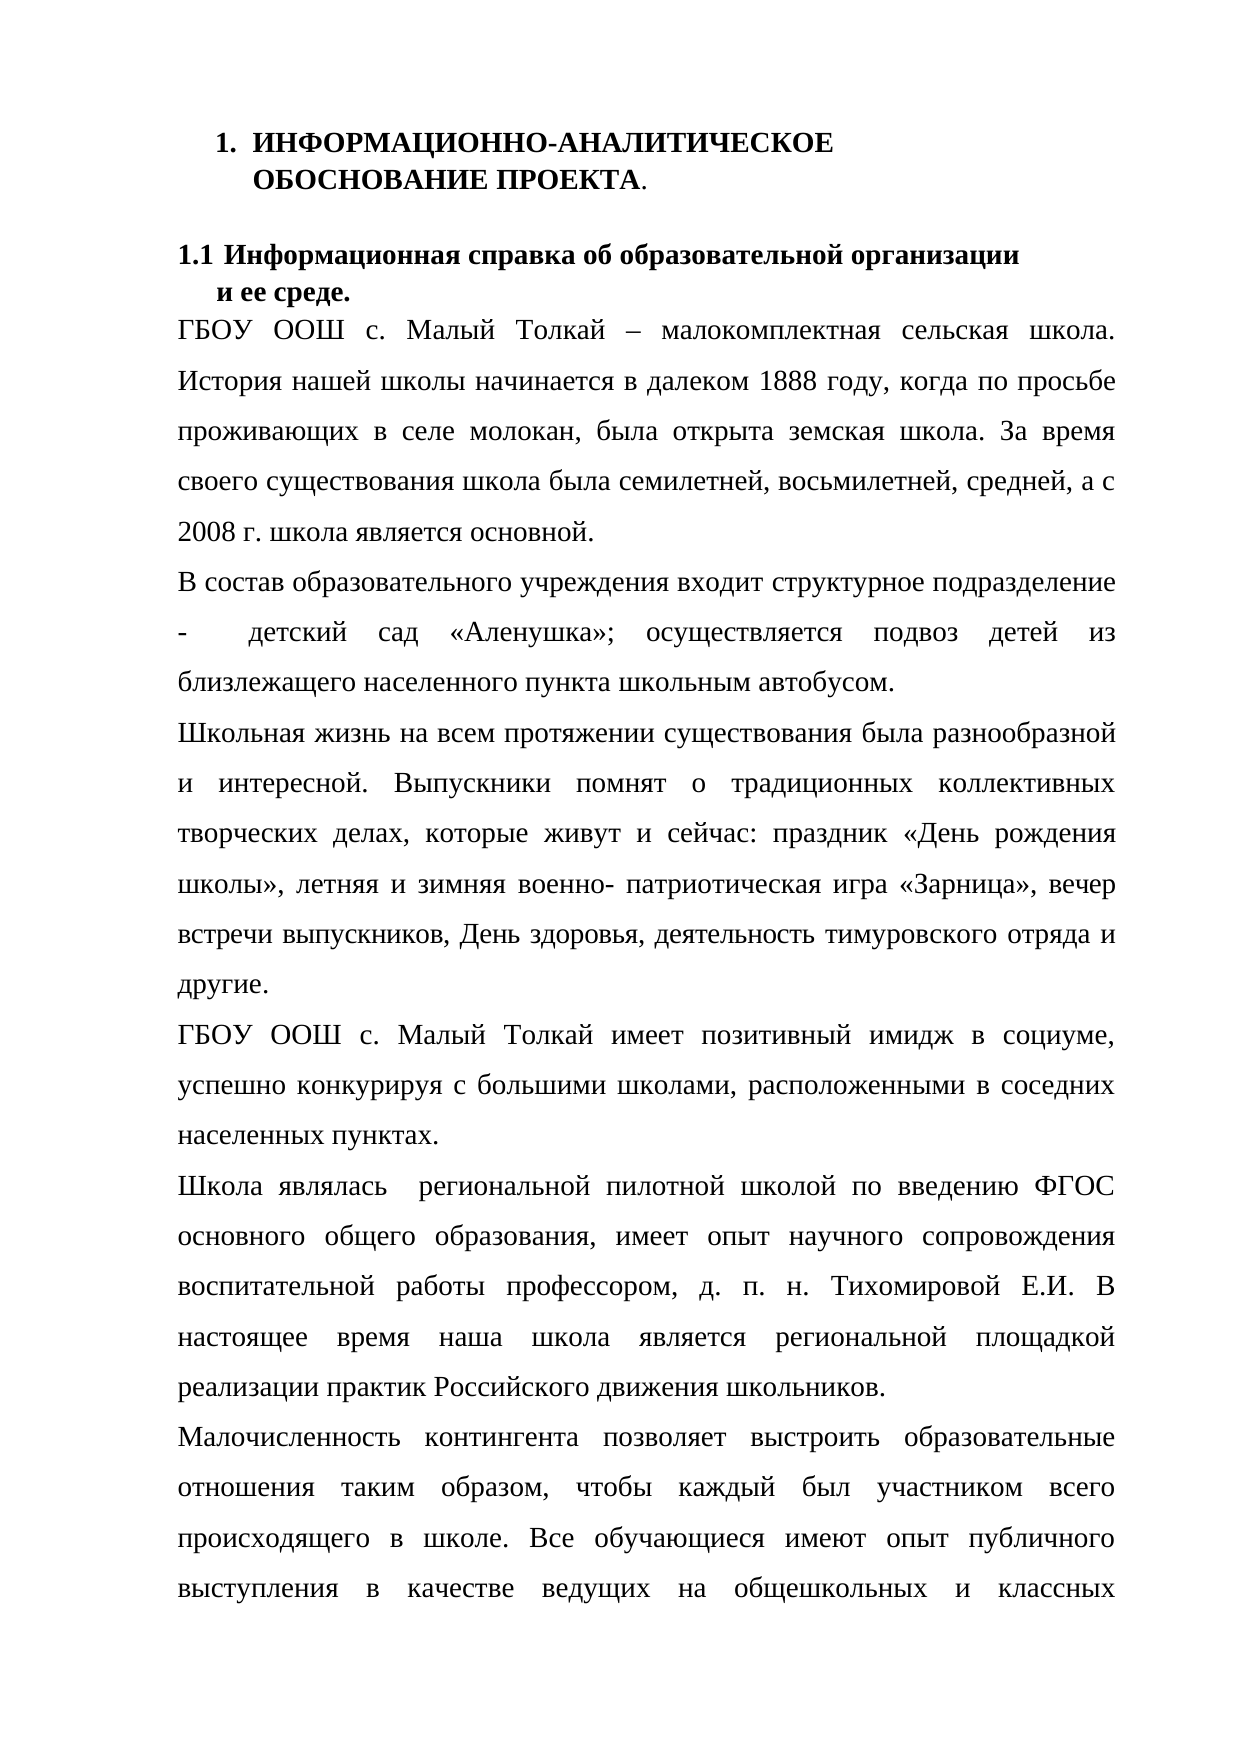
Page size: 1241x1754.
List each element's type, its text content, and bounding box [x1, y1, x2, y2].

text В состав образовательного учреждения входит структурное подразделение - детский сад «Аленушка»; осуществляется подвоз детей из близлежащего населенного пункта школьным автобусом. [177, 564, 1116, 698]
text Школа являлась региональной пилотной школой по введению ФГОС основного общего образования, имеет опыт научного сопровождения воспитательной работы профессором, д. п. н. Тихомировой Е.И. В настоящее время наша школа является региональной площадкой реализации практик Российского движения школьников. [177, 1168, 1116, 1402]
text ГБОУ ООШ с. Малый Толкай имеет позитивный имидж в социуме, успешно конкурируя с большими школами, расположенными в соседних населенных пунктах. [177, 1017, 1116, 1151]
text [177, 1419, 1116, 1604]
text Школьная жизнь на всем протяжении существования была разнообразной и интересной. Выпускники помнят о традиционных коллективных творческих делах, которые живут и сейчас: праздник «День рождения школы», летняя и зимняя военно- патриотическая игра «Зарница», вечер встречи выпускников, День здоровья, деятельность тимуровского отряда и другие. [177, 715, 1116, 1000]
text ГБОУ ООШ с. Малый Толкай – малокомплектная сельская школа. История нашей школы начинается в далеком 1888 году, когда по просьбе проживающих в селе молокан, была открыта земская школа. За время своего существования школа была семилетней, восьмилетней, средней, а с 2008 г. школа является основной. [177, 312, 1116, 547]
list ИНФОРМАЦИОННО-АНАЛИТИЧЕСКОЕ ОБОСНОВАНИЕ ПРОЕКТА. [215, 125, 1018, 196]
list Информационная справка об образовательной организации и ее среде. [177, 237, 1020, 308]
